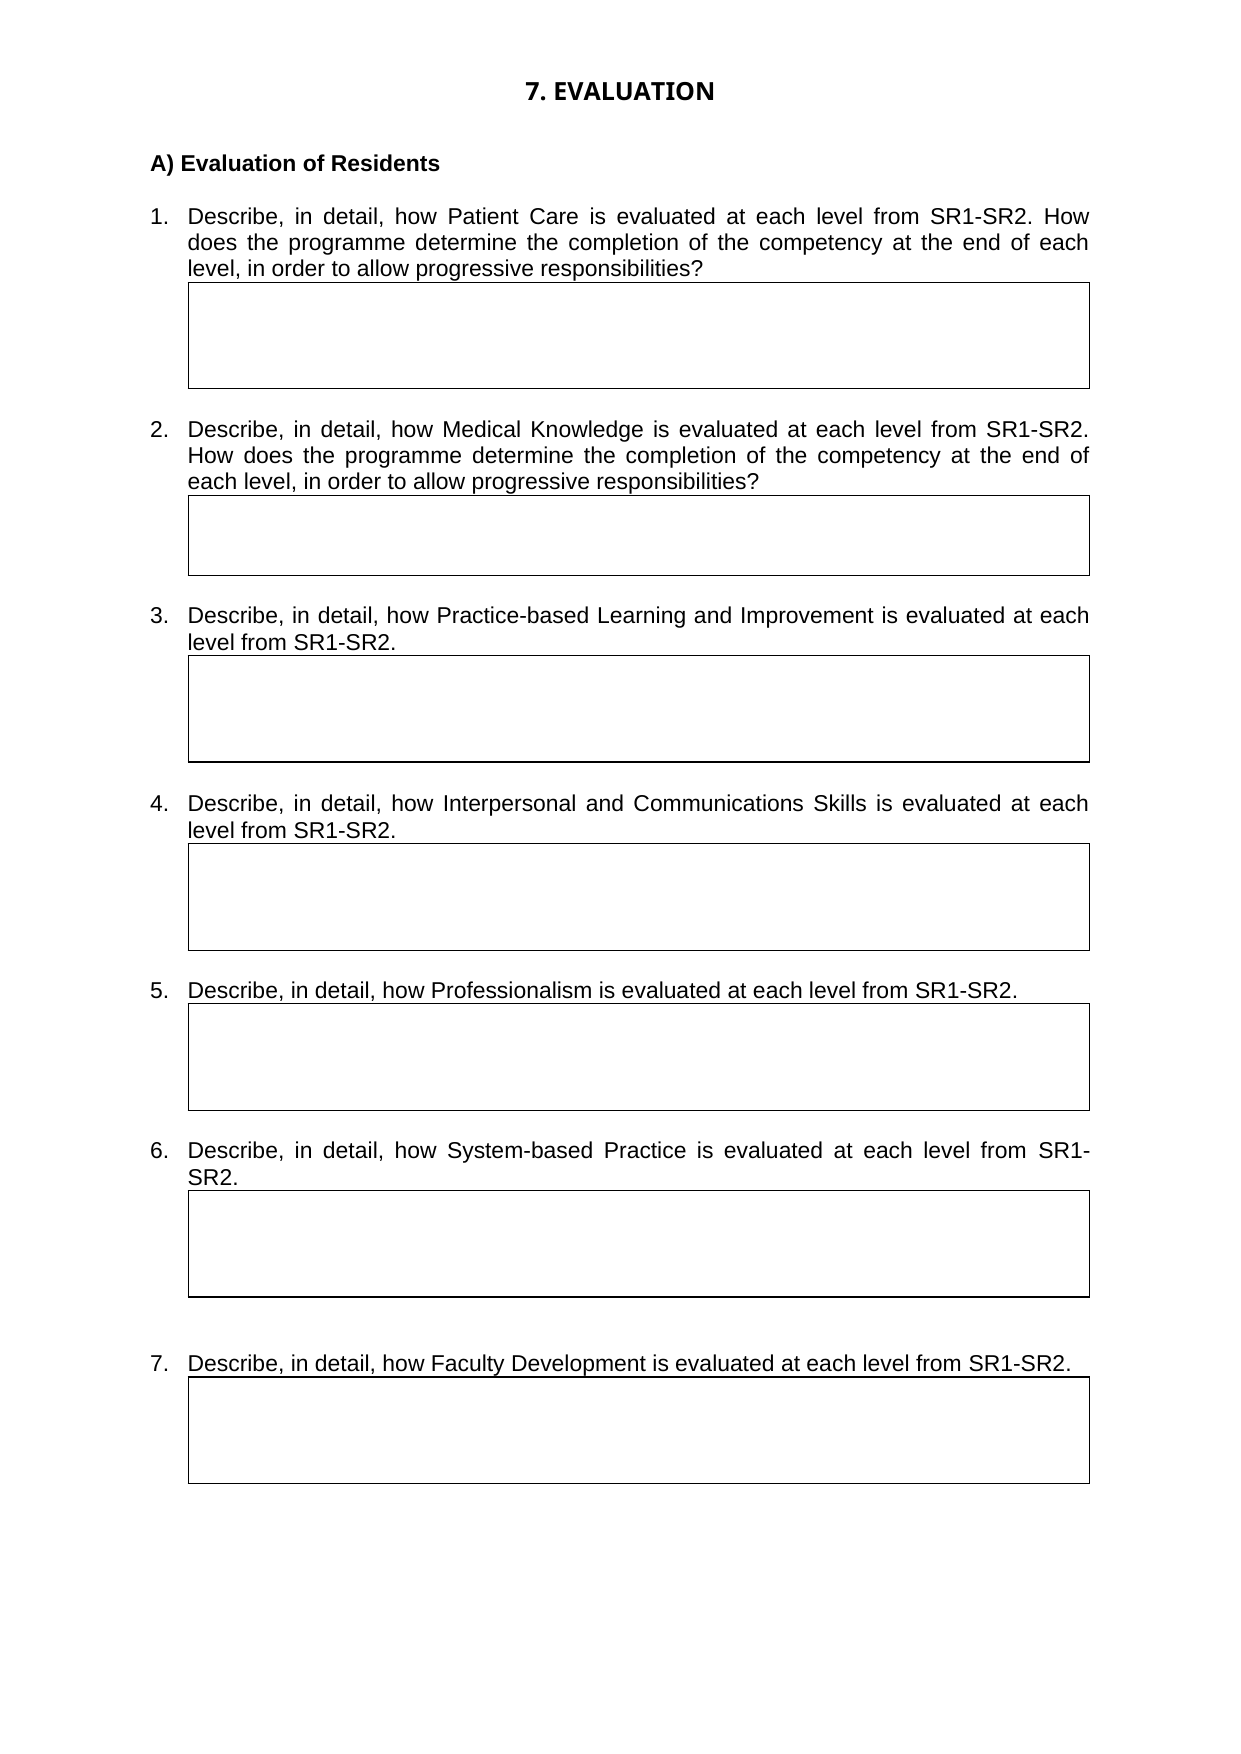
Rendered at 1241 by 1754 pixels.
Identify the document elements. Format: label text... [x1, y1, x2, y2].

table_header [189, 1191, 1089, 1296]
list Describe, in detail, how Patient Care is evaluated at each level from SR1-SR2. How does the programme determine the completion of the competency at the end of each level, in order to allow progressive responsibilities? [150, 203, 1090, 282]
table_header [189, 496, 1089, 575]
list Describe, in detail, how Faculty Development is evaluated at each level from SR1-SR2. [150, 1350, 1090, 1376]
table_header [189, 1378, 1089, 1483]
table_header [189, 656, 1089, 761]
list Describe, in detail, how Professionalism is evaluated at each level from SR1-SR2. [150, 977, 1090, 1003]
list Describe, in detail, how Interpersonal and Communications Skills is evaluated at each level from SR1-SR2. [150, 790, 1090, 843]
table_header [189, 844, 1089, 949]
table_header [189, 1004, 1089, 1110]
table_header [189, 283, 1089, 388]
text A) Evaluation of Residents [150, 150, 1090, 176]
list Describe, in detail, how System-based Practice is evaluated at each level from SR1-SR2. [150, 1137, 1090, 1190]
list Describe, in detail, how Practice-based Learning and Improvement is evaluated at each level from SR1-SR2. [150, 602, 1090, 655]
list Describe, in detail, how Medical Knowledge is evaluated at each level from SR1-SR2. How does the programme determine the completion of the competency at the end of each level, in order to allow progressive responsibilities? [150, 416, 1090, 495]
